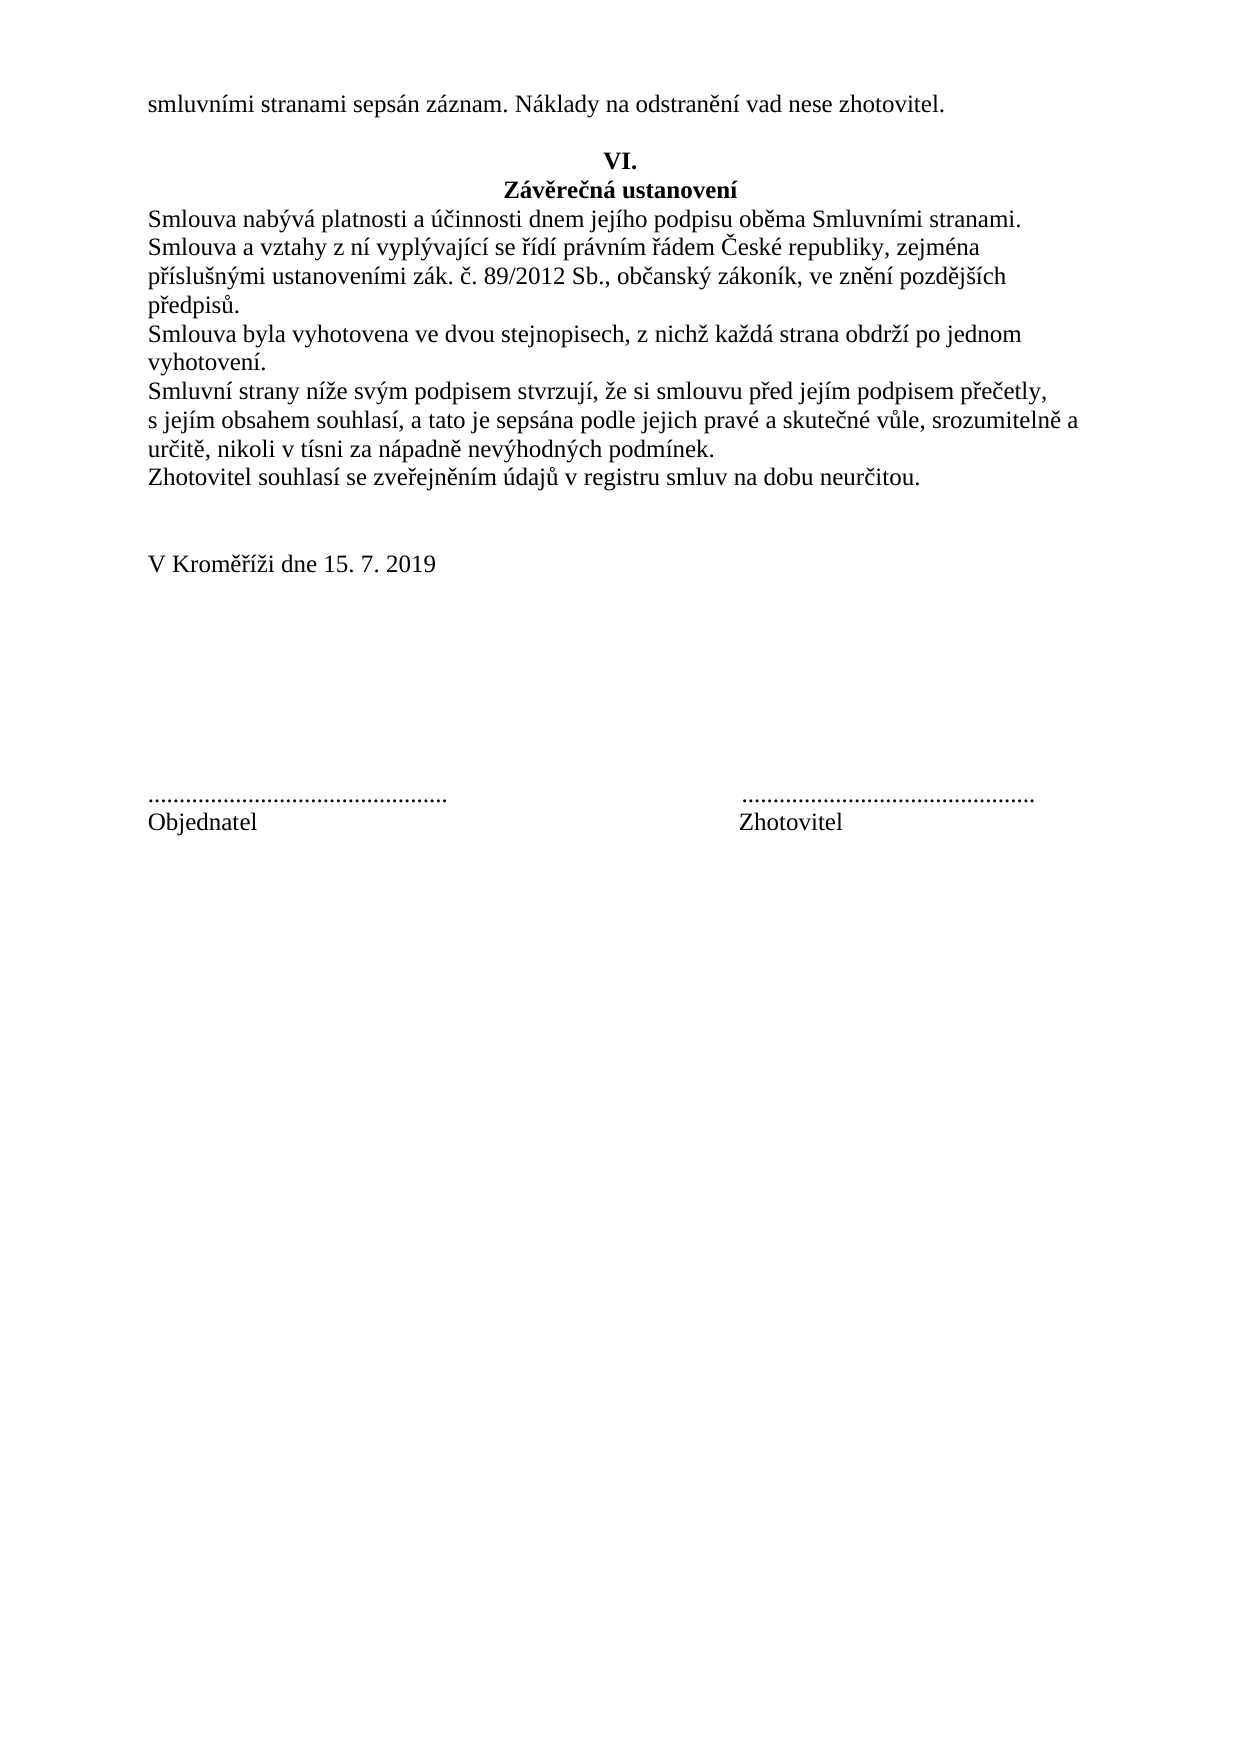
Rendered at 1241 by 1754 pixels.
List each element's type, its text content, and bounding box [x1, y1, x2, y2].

text ................................................ ............................................... [148, 779, 1092, 807]
text Smlouva byla vyhotovena ve dvou stejnopisech, z nichž každá strana obdrží po jednom vyhotovení. Smluvní strany níže svým podpisem stvrzují, že si smlouvu před jejím podpisem přečetly, s jejím obsahem souhlasí, a tato je sepsána podle jejich pravé a skutečné vůle, srozumitelně a určitě, nikoli v tísni za nápadně nevýhodných podmínek. [148, 319, 1092, 462]
text Objednatel Zhotovitel [148, 807, 1092, 836]
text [148, 89, 1092, 146]
text Zhotovitel souhlasí se zveřejněním údajů v registru smluv na dobu neurčitou. [148, 462, 1092, 491]
text V Kroměříži dne 15. 7. 2019 [148, 520, 1092, 606]
text VI. Závěrečná ustanovení [148, 146, 1092, 204]
text Smlouva nabývá platnosti a účinnosti dnem jejího podpisu oběma Smluvními stranami. Smlouva a vztahy z ní vyplývající se řídí právním řádem České republiky, zejména příslušnými ustanoveními zák. č. 89/2012 Sb., občanský zákoník, ve znění pozdějších předpisů. [148, 204, 1092, 319]
